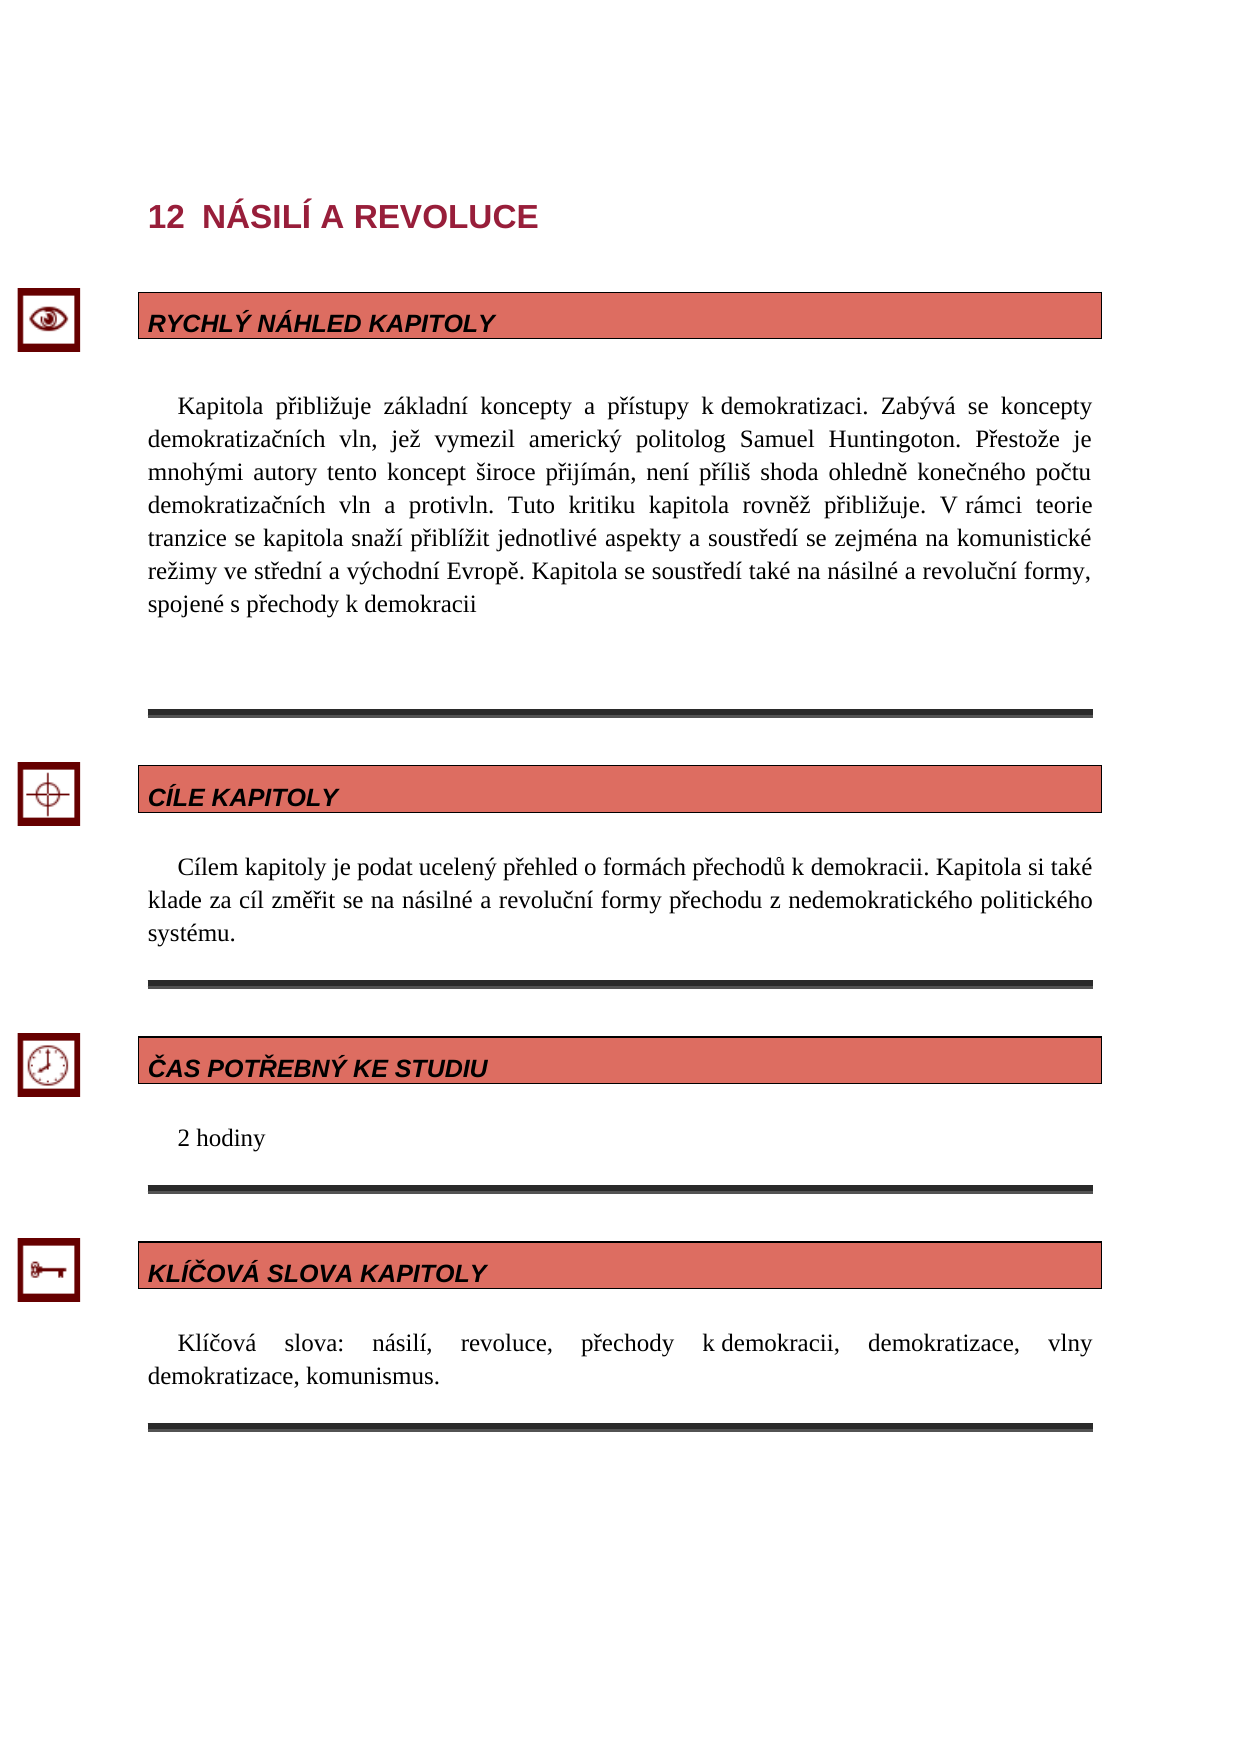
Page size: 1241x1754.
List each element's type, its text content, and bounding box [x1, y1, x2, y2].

text Čas potřebný ke studiu [139, 1038, 1101, 1083]
text Cíle kapitoly [139, 766, 1101, 812]
picture [17, 1033, 81, 1097]
picture [17, 288, 81, 352]
text Klíčová slova: násilí, revoluce, přechody k demokracii, demokratizace, vlny demokratizace, komunismus. [148, 1328, 1093, 1390]
text Cílem kapitoly je podat ucelený přehled o formách přechodů k demokracii. Kapitola si také klade za cíl změřit se na násilné a revoluční formy přechodu z nedemokratického politického systému. [148, 852, 1093, 947]
text 2 hodiny [148, 1123, 1093, 1152]
picture [17, 762, 81, 826]
text Klíčová slova kapitoly [139, 1243, 1101, 1288]
text Rychlý náhled kapitoly [139, 293, 1101, 338]
picture [17, 1238, 81, 1302]
text Kapitola přibližuje základní koncepty a přístupy k demokratizaci. Zabývá se koncepty demokratizačních vln, jež vymezil americký politolog Samuel Huntingoton. Přestože je mnohými autory tento koncept široce přijímán, není příliš shoda ohledně konečného počtu demokratizačních vln a protivln. Tuto kritiku kapitola rovněž přibližuje. V rámci teorie tranzice se kapitola snaží přiblížit jednotlivé aspekty a soustředí se zejména na komunistické režimy ve střední a východní Evropě. Kapitola se soustředí také na násilné a revoluční formy, spojené s přechody k demokracii [148, 391, 1093, 618]
subtitle Násilí a revoluce [148, 198, 1093, 236]
